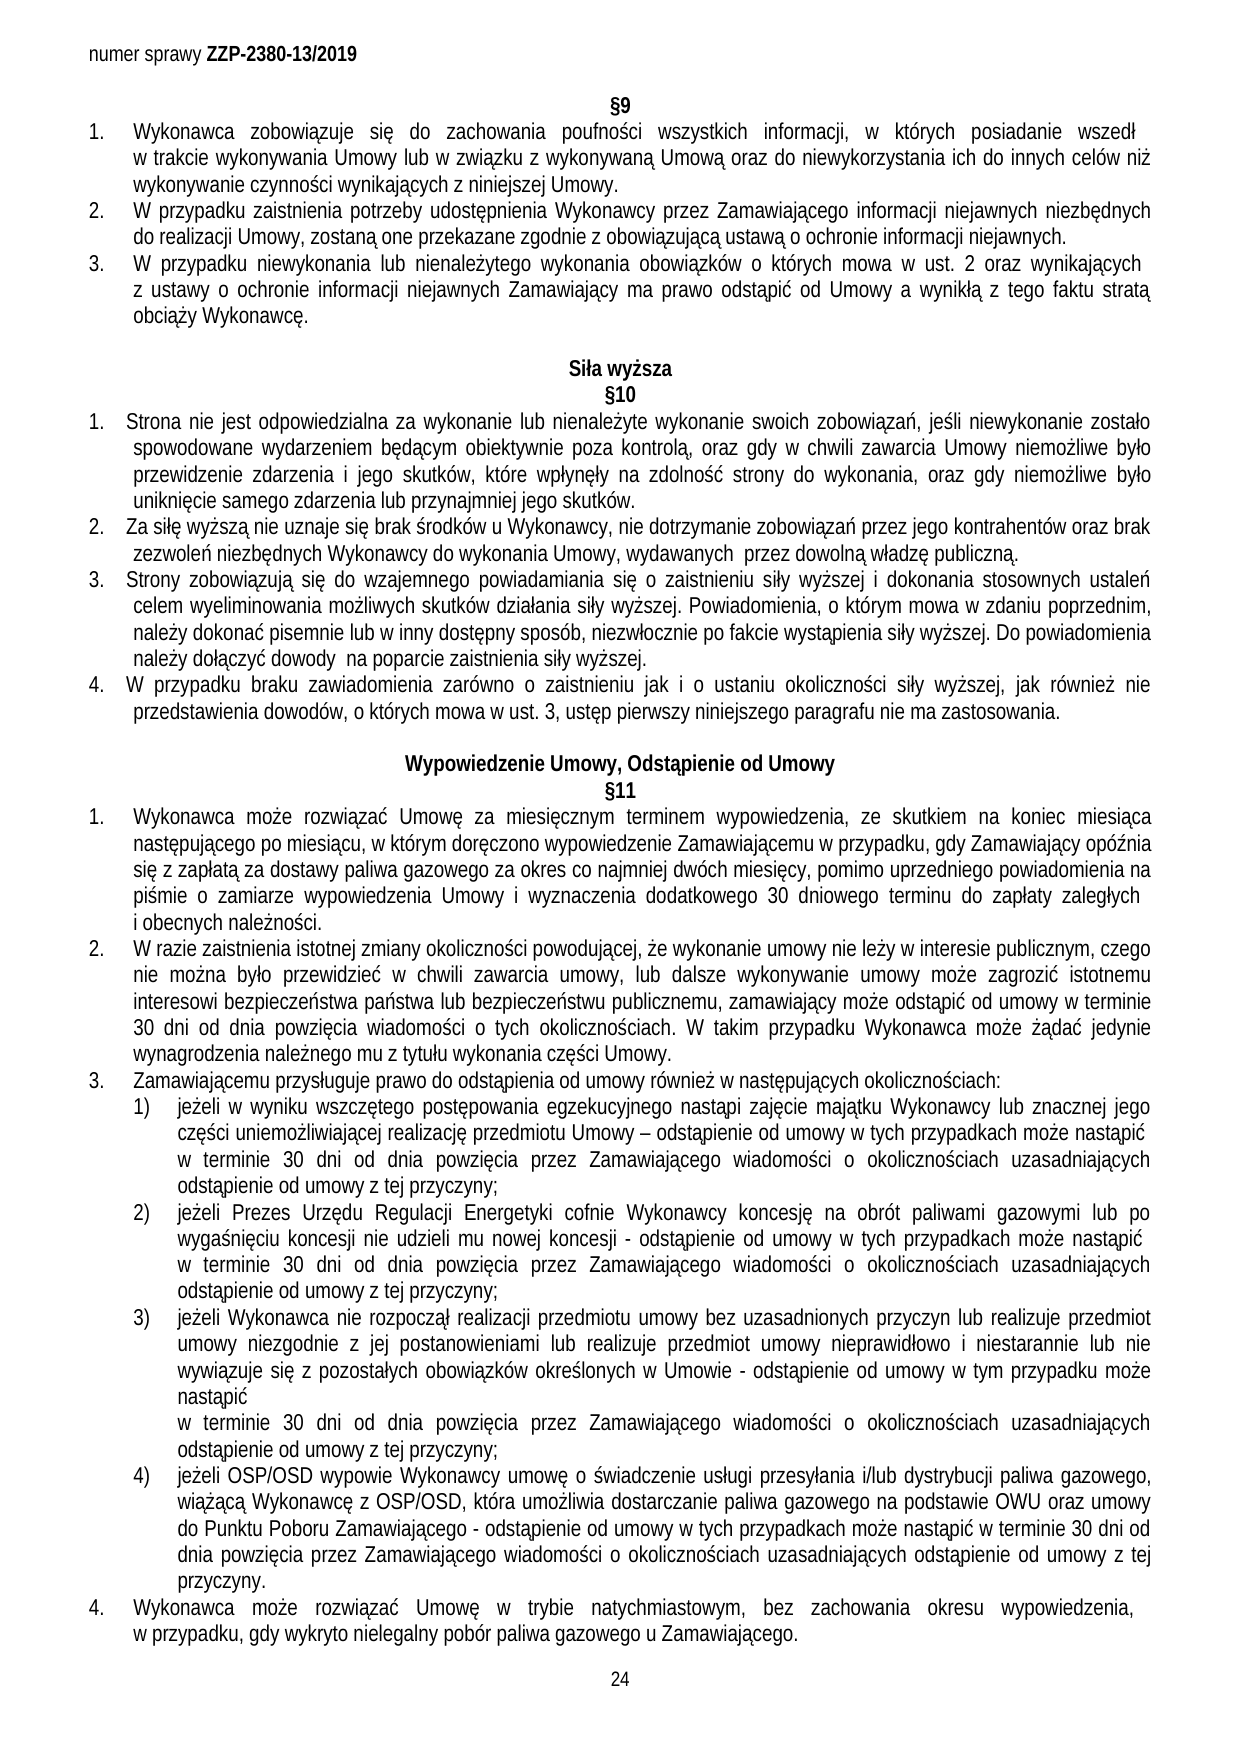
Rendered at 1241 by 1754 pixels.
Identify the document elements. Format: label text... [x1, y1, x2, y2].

list Wykonawca może rozwiązać Umowę za miesięcznym terminem wypowiedzenia, ze skutkiem na koniec miesiąca następującego po miesiącu, w którym doręczono wypowiedzenie Zamawiającemu w przypadku, gdy Zamawiający opóźnia się z zapłatą za dostawy paliwa gazowego za okres co najmniej dwóch miesięcy, pomimo uprzedniego powiadomienia na piśmie o zamiarze wypowiedzenia Umowy i wyznaczenia dodatkowego 30 dniowego terminu do zapłaty zaległych i obecnych należności. [89, 803, 1152, 935]
text §11 [89, 777, 1152, 803]
list W przypadku braku zawiadomienia zarówno o zaistnieniu jak i o ustaniu okoliczności siły wyższej, jak również nie przedstawienia dowodów, o których mowa w ust. 3, ustęp pierwszy niniejszego paragrafu nie ma zastosowania. [89, 671, 1152, 724]
list Zamawiającemu przysługuje prawo do odstąpienia od umowy również w następujących okolicznościach: [89, 1067, 1152, 1093]
list Strony zobowiązują się do wzajemnego powiadamiania się o zaistnieniu siły wyższej i dokonania stosownych ustaleń celem wyeliminowania możliwych skutków działania siły wyższej. Powiadomienia, o którym mowa w zdaniu poprzednim, należy dokonać pisemnie lub w inny dostępny sposób, niezwłocznie po fakcie wystąpienia siły wyższej. Do powiadomienia należy dołączyć dowody na poparcie zaistnienia siły wyższej. [89, 566, 1152, 671]
list jeżeli OSP/OSD wypowie Wykonawcy umowę o świadczenie usługi przesyłania i/lub dystrybucji paliwa gazowego, wiążącą Wykonawcę z OSP/OSD, która umożliwia dostarczanie paliwa gazowego na podstawie OWU oraz umowy do Punktu Poboru Zamawiającego - odstąpienie od umowy w tych przypadkach może nastąpić w terminie 30 dni od dnia powzięcia przez Zamawiającego wiadomości o okolicznościach uzasadniających odstąpienie od umowy z tej przyczyny. [133, 1462, 1152, 1594]
list jeżeli Wykonawca nie rozpoczął realizacji przedmiotu umowy bez uzasadnionych przyczyn lub realizuje przedmiot umowy niezgodnie z jej postanowieniami lub realizuje przedmiot umowy nieprawidłowo i niestarannie lub nie wywiązuje się z pozostałych obowiązków określonych w Umowie - odstąpienie od umowy w tym przypadku może nastąpić w terminie 30 dni od dnia powzięcia przez Zamawiającego wiadomości o okolicznościach uzasadniających odstąpienie od umowy z tej przyczyny; [133, 1304, 1152, 1462]
list W przypadku niewykonania lub nienależytego wykonania obowiązków o których mowa w ust. 2 oraz wynikających z ustawy o ochronie informacji niejawnych Zamawiający ma prawo odstąpić od Umowy a wynikłą z tego faktu stratą obciąży Wykonawcę. [89, 250, 1152, 329]
list Wykonawca może rozwiązać Umowę w trybie natychmiastowym, bez zachowania okresu wypowiedzenia, w przypadku, gdy wykryto nielegalny pobór paliwa gazowego u Zamawiającego. [89, 1594, 1152, 1646]
text Wypowiedzenie Umowy, Odstąpienie od Umowy [89, 750, 1152, 777]
list jeżeli Prezes Urzędu Regulacji Energetyki cofnie Wykonawcy koncesję na obrót paliwami gazowymi lub po wygaśnięciu koncesji nie udzieli mu nowej koncesji - odstąpienie od umowy w tych przypadkach może nastąpić w terminie 30 dni od dnia powzięcia przez Zamawiającego wiadomości o okolicznościach uzasadniających odstąpienie od umowy z tej przyczyny; [133, 1198, 1152, 1304]
list W przypadku zaistnienia potrzeby udostępnienia Wykonawcy przez Zamawiającego informacji niejawnych niezbędnych do realizacji Umowy, zostaną one przekazane zgodnie z obowiązującą ustawą o ochronie informacji niejawnych. [89, 197, 1152, 250]
text §10 [89, 381, 1152, 408]
list W razie zaistnienia istotnej zmiany okoliczności powodującej, że wykonanie umowy nie leży w interesie publicznym, czego nie można było przewidzieć w chwili zawarcia umowy, lub dalsze wykonywanie umowy może zagrozić istotnemu interesowi bezpieczeństwa państwa lub bezpieczeństwu publicznemu, zamawiający może odstąpić od umowy w terminie 30 dni od dnia powzięcia wiadomości o tych okolicznościach. W takim przypadku Wykonawca może żądać jedynie wynagrodzenia należnego mu z tytułu wykonania części Umowy. [89, 935, 1152, 1067]
list jeżeli w wyniku wszczętego postępowania egzekucyjnego nastąpi zajęcie majątku Wykonawcy lub znacznej jego części uniemożliwiającej realizację przedmiotu Umowy – odstąpienie od umowy w tych przypadkach może nastąpić w terminie 30 dni od dnia powzięcia przez Zamawiającego wiadomości o okolicznościach uzasadniających odstąpienie od umowy z tej przyczyny; [133, 1093, 1152, 1198]
text §9 [89, 92, 1152, 118]
list Strona nie jest odpowiedzialna za wykonanie lub nienależyte wykonanie swoich zobowiązań, jeśli niewykonanie zostało spowodowane wydarzeniem będącym obiektywnie poza kontrolą, oraz gdy w chwili zawarcia Umowy niemożliwe było przewidzenie zdarzenia i jego skutków, które wpłynęły na zdolność strony do wykonania, oraz gdy niemożliwe było uniknięcie samego zdarzenia lub przynajmniej jego skutków. [89, 408, 1152, 513]
list Za siłę wyższą nie uznaje się brak środków u Wykonawcy, nie dotrzymanie zobowiązań przez jego kontrahentów oraz brak zezwoleń niezbędnych Wykonawcy do wykonania Umowy, wydawanych przez dowolną władzę publiczną. [89, 513, 1152, 566]
list Wykonawca zobowiązuje się do zachowania poufności wszystkich informacji, w których posiadanie wszedł w trakcie wykonywania Umowy lub w związku z wykonywaną Umową oraz do niewykorzystania ich do innych celów niż wykonywanie czynności wynikających z niniejszej Umowy. [89, 118, 1152, 197]
text Siła wyższa [89, 355, 1152, 381]
